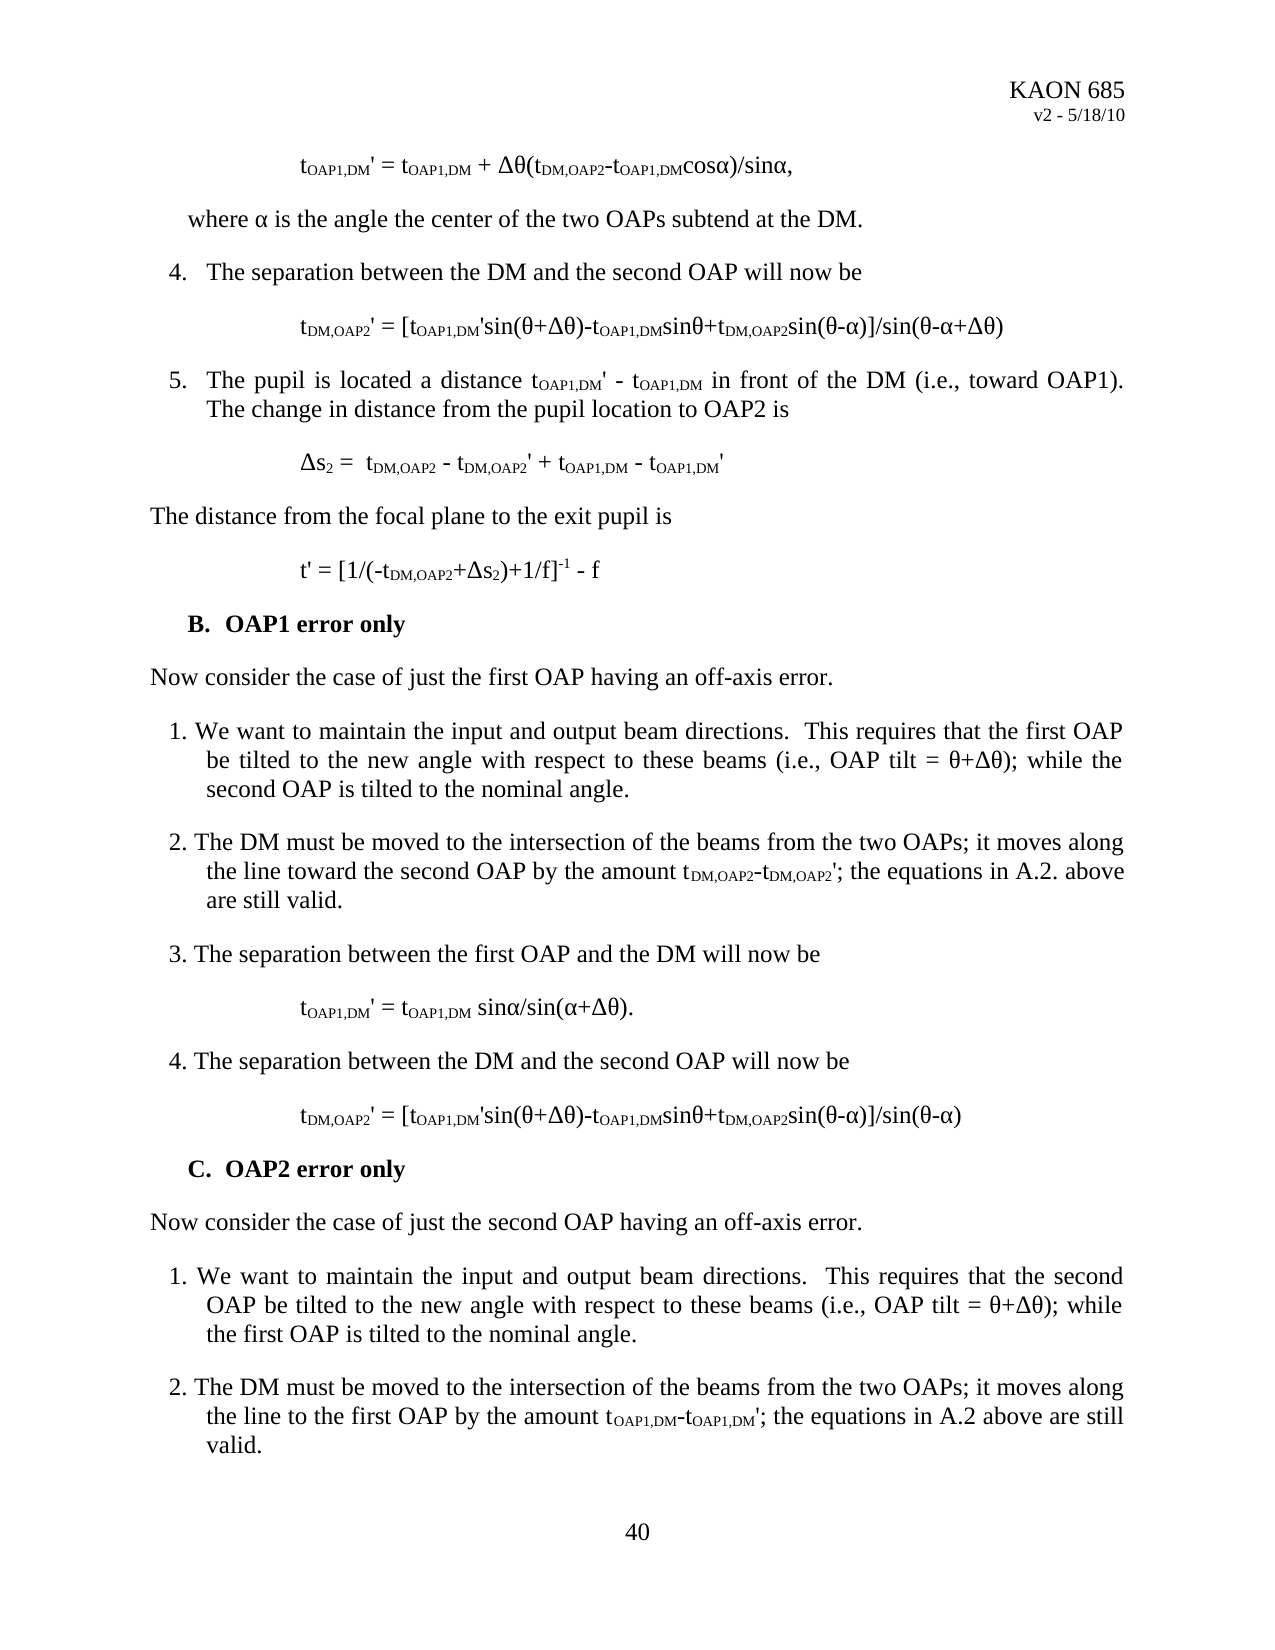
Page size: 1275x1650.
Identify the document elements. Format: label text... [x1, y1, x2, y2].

text 1. We want to maintain the input and output beam directions. This requires that the first OAP be tilted to the new angle with respect to these beams (i.e., OAP tilt = θ+Δθ); while the second OAP is tilted to the nominal angle. [169, 716, 1125, 802]
text 4. The separation between the DM and the second OAP will now be [169, 257, 1125, 286]
text tDM,OAP2' = [tOAP1,DM'sin(θ+Δθ)-tOAP1,DMsinθ+tDM,OAP2sin(θ-α)]/sin(θ-α+Δθ) [150, 311, 1125, 340]
text OAP2 error only [187, 1154, 1125, 1182]
text tOAP1,DM' = tOAP1,DM sinα/sin(α+Δθ). [150, 992, 1125, 1021]
text 2. The DM must be moved to the intersection of the beams from the two OAPs; it moves along the line to the first OAP by the amount tOAP1,DM-tOAP1,DM'; the equations in A.2 above are still valid. [169, 1372, 1125, 1459]
text OAP1 error only [187, 609, 1125, 637]
text The distance from the focal plane to the exit pupil is [150, 501, 1125, 530]
text tOAP1,DM' = tOAP1,DM + Δθ(tDM,OAP2-tOAP1,DMcosα)/sinα, [150, 150, 1125, 179]
text Now consider the case of just the second OAP having an off-axis error. [150, 1207, 1125, 1236]
text where α is the angle the center of the two OAPs subtend at the DM. [187, 204, 1125, 232]
text 2. The DM must be moved to the intersection of the beams from the two OAPs; it moves along the line toward the second OAP by the amount tDM,OAP2-tDM,OAP2'; the equations in A.2. above are still valid. [169, 827, 1125, 914]
text 4. The separation between the DM and the second OAP will now be [169, 1046, 1125, 1075]
text t' = [1/(-tDM,OAP2+Δs2)+1/f]-1 - f [150, 555, 1125, 584]
text tDM,OAP2' = [tOAP1,DM'sin(θ+Δθ)-tOAP1,DMsinθ+tDM,OAP2sin(θ-α)]/sin(θ-α) [150, 1100, 1125, 1129]
text 1. We want to maintain the input and output beam directions. This requires that the second OAP be tilted to the new angle with respect to these beams (i.e., OAP tilt = θ+Δθ); while the first OAP is tilted to the nominal angle. [169, 1261, 1125, 1347]
text 3. The separation between the first OAP and the DM will now be [169, 939, 1125, 967]
text 5. The pupil is located a distance tOAP1,DM' - tOAP1,DM in front of the DM (i.e., toward OAP1). The change in distance from the pupil location to OAP2 is [169, 365, 1125, 422]
text Now consider the case of just the first OAP having an off-axis error. [150, 662, 1125, 691]
text Δs2 = tDM,OAP2 - tDM,OAP2' + tOAP1,DM - tOAP1,DM' [150, 447, 1125, 476]
